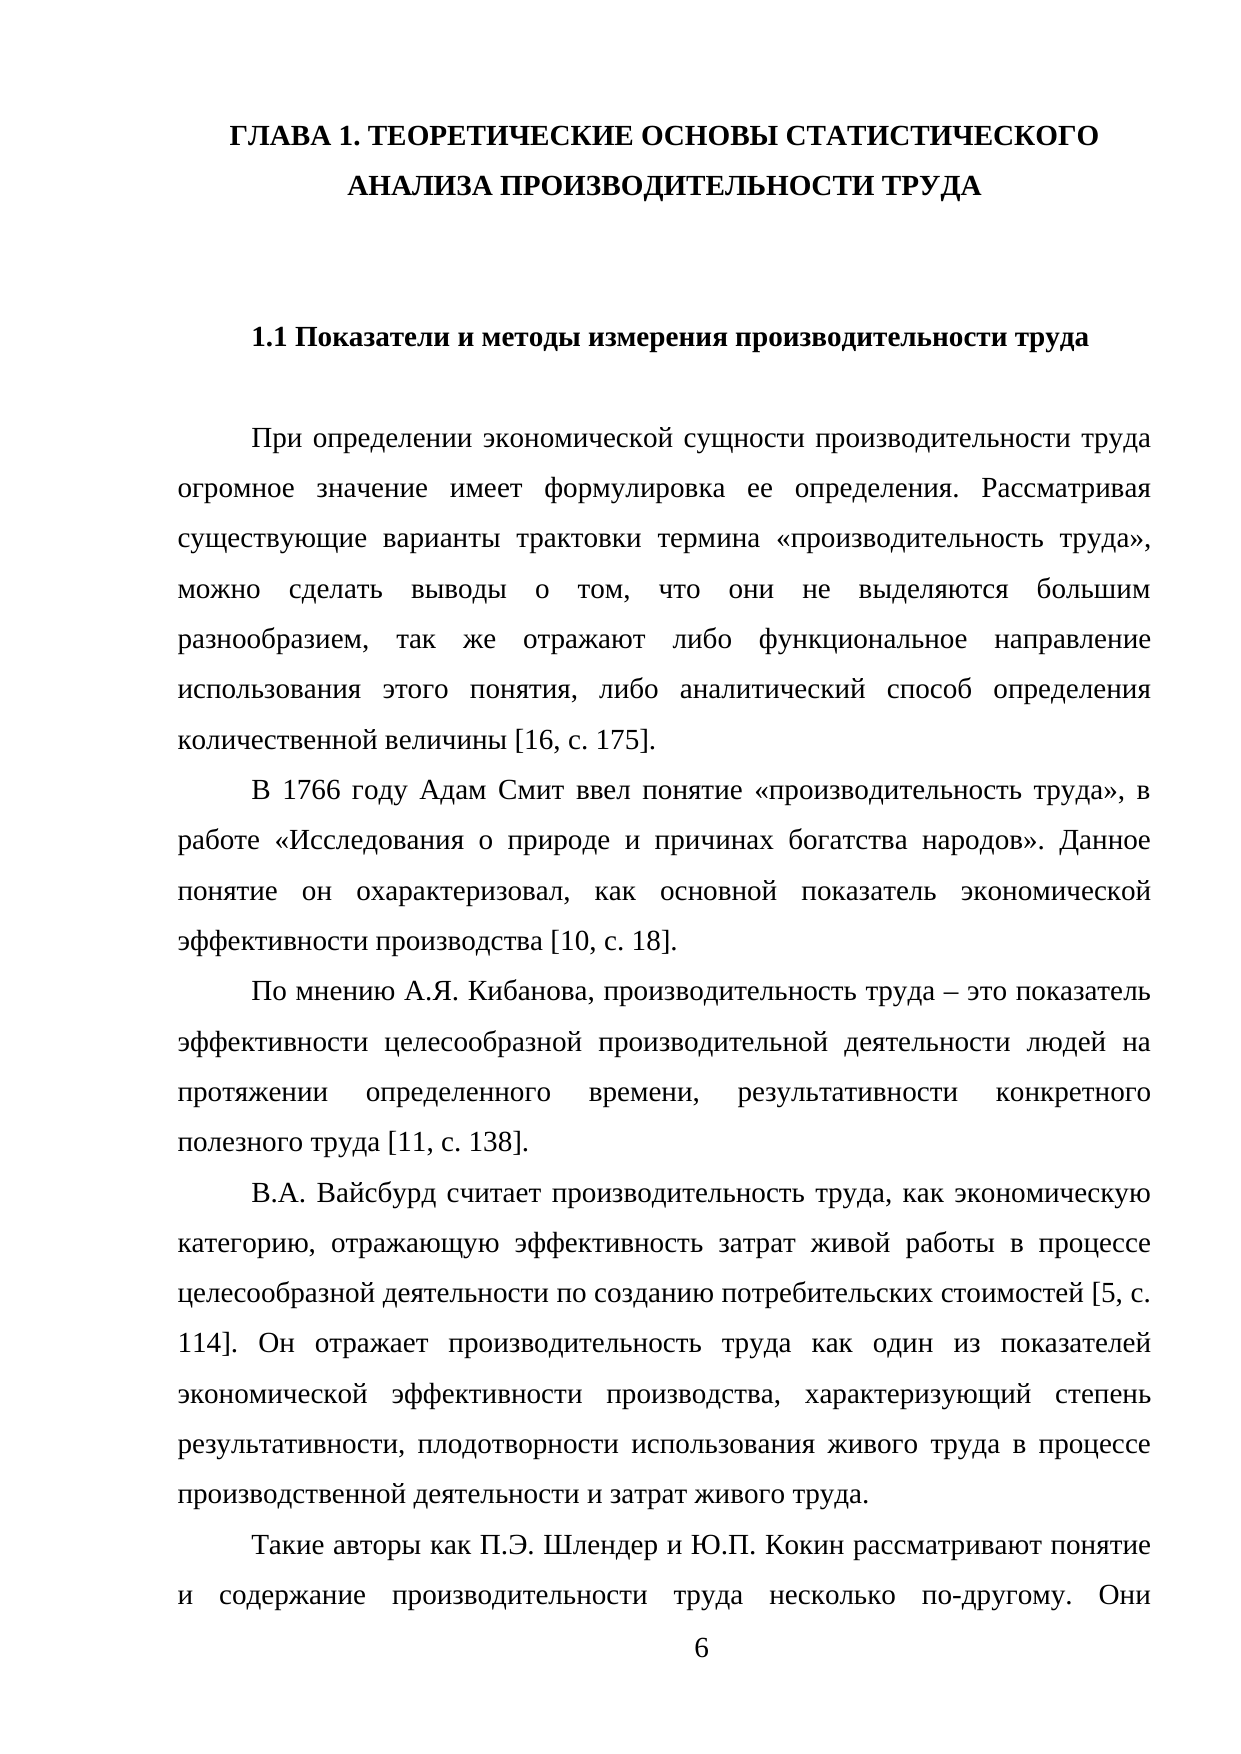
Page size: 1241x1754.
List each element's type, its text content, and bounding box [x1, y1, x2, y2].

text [177, 1527, 1152, 1611]
text При определении экономической сущности производительности труда огромное значение имеет формулировка ее определения. Рассматривая существующие варианты трактовки термина «производительность труда», можно сделать выводы о том, что они не выделяются большим разнообразием, так же отражают либо функциональное направление использования этого понятия, либо аналитический способ определения количественной величины [16, c. 175]. [177, 420, 1152, 755]
text В 1766 году Адам Смит ввел понятие «производительность труда», в работе «Исследования о природе и причинах богатства народов». Данное понятие он охарактеризовал, как основной показатель экономической эффективности производства [10, c. 18]. [177, 772, 1152, 957]
text Глава 1. Теоретические основы статистического анализа производительности труда [177, 118, 1152, 202]
text 1.1 Показатели и методы измерения производительности труда [177, 319, 1152, 353]
text В.А. Вайсбурд считает производительность труда, как экономическую категорию, отражающую эффективность затрат живой работы в процессе целесообразной деятельности по созданию потребительских стоимостей [5, с. 114]. Он отражает производительность труда как один из показателей экономической эффективности производства, характеризующий степень результативности, плодотворности использования живого труда в процессе производственной деятельности и затрат живого труда. [177, 1175, 1152, 1510]
text По мнению А.Я. Кибанова, производительность труда – это показатель эффективности целесообразной производительной деятельности людей на протяжении определенного времени, результативности конкретного полезного труда [11, c. 138]. [177, 973, 1152, 1158]
